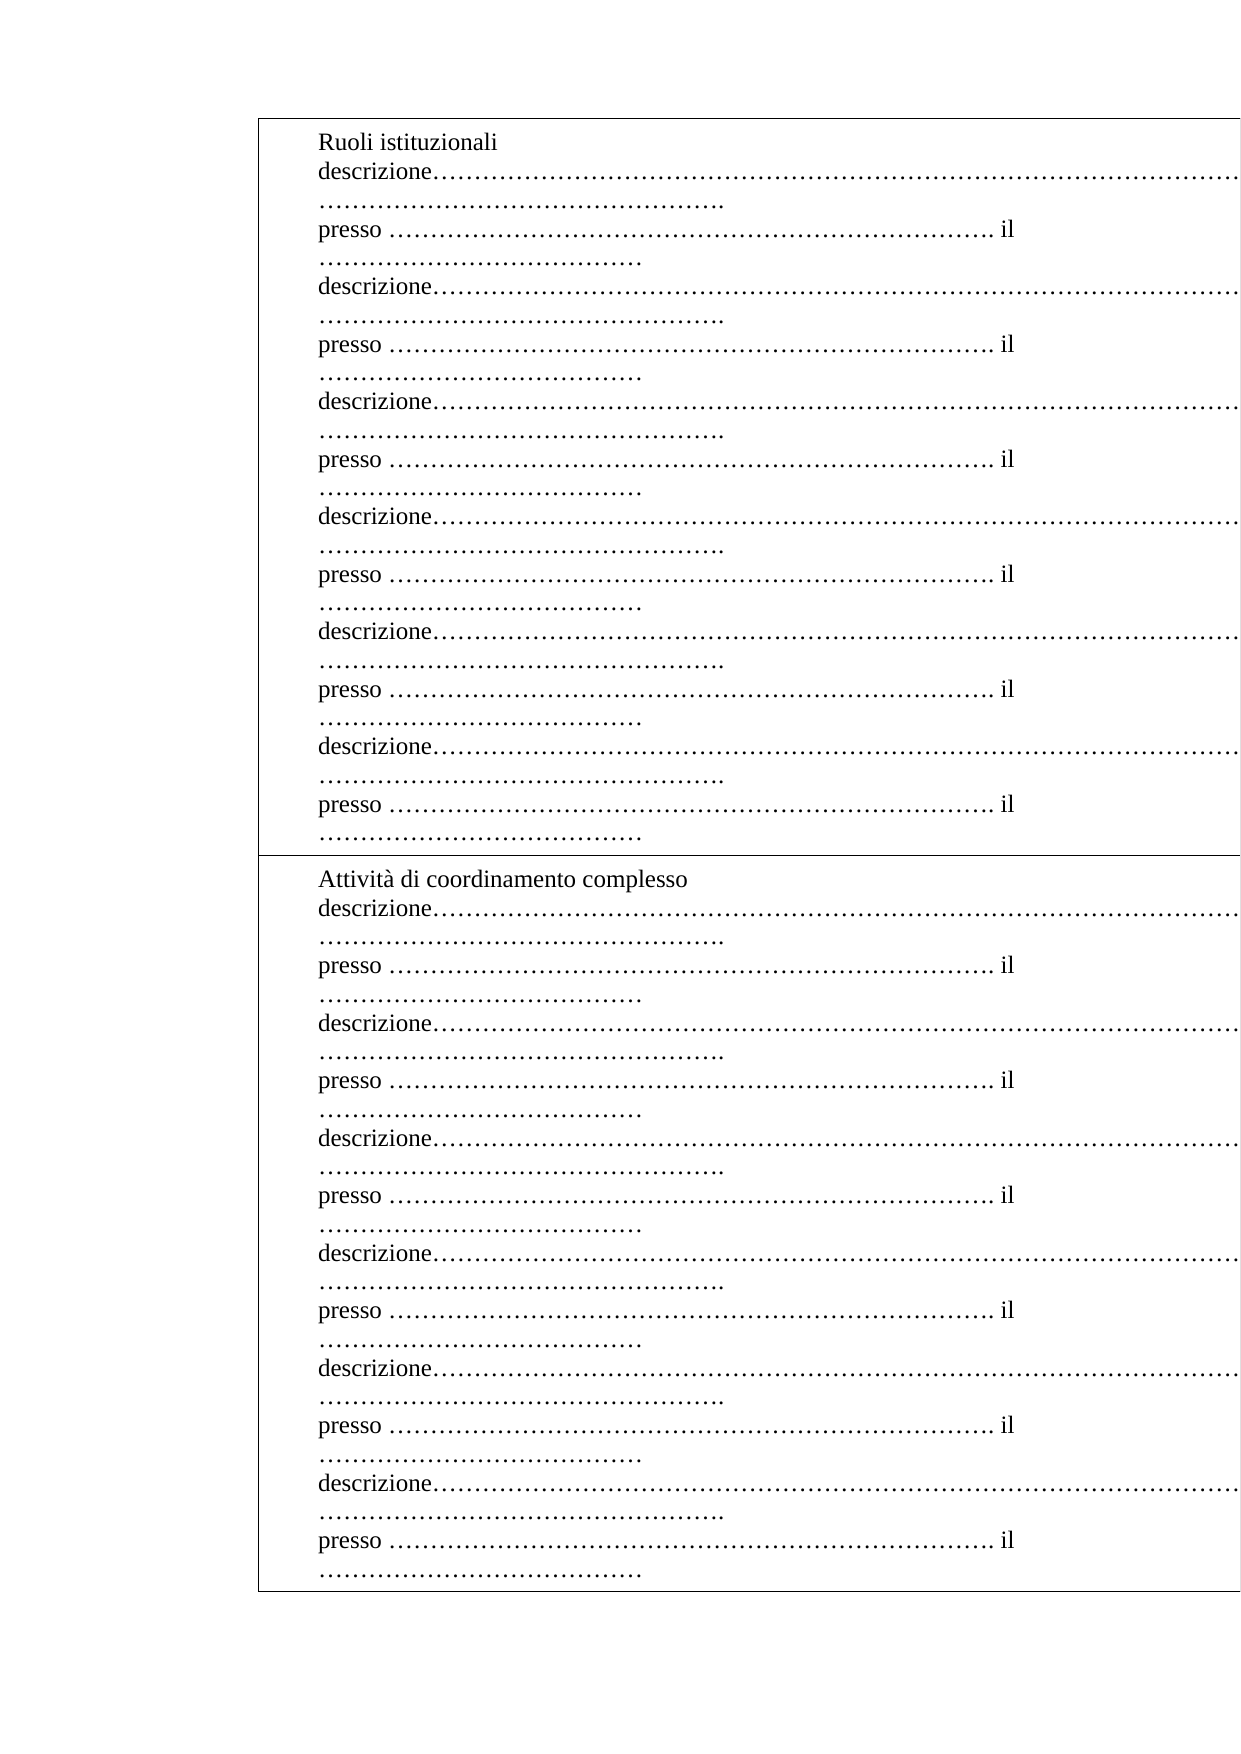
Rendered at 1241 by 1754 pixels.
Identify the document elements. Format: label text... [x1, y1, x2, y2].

table_cell Attività di coordinamento complesso descrizione……………………………………………………………………………………………………………………………………. presso ………………………………………………………………. il ………………………………… descrizione……………………………………………………………………………………………………………………………………. presso ………………………………………………………………. il ………………………………… descrizione……………………………………………………………………………………………………………………………………. presso ………………………………………………………………. il ………………………………… descrizione……………………………………………………………………………………………………………………………………. presso ………………………………………………………………. il ………………………………… descrizione……………………………………………………………………………………………………………………………………. presso ………………………………………………………………. il ………………………………… descrizione……………………………………………………………………………………………………………………………………. presso ………………………………………………………………. il ………………………………… [259, 856, 1240, 1591]
table_cell Ruoli istituzionali descrizione……………………………………………………………………………………………………………………………………. presso ………………………………………………………………. il ………………………………… descrizione……………………………………………………………………………………………………………………………………. presso ………………………………………………………………. il ………………………………… descrizione……………………………………………………………………………………………………………………………………. presso ………………………………………………………………. il ………………………………… descrizione……………………………………………………………………………………………………………………………………. presso ………………………………………………………………. il ………………………………… descrizione……………………………………………………………………………………………………………………………………. presso ………………………………………………………………. il ………………………………… descrizione……………………………………………………………………………………………………………………………………. presso ………………………………………………………………. il ………………………………… [259, 119, 1240, 854]
